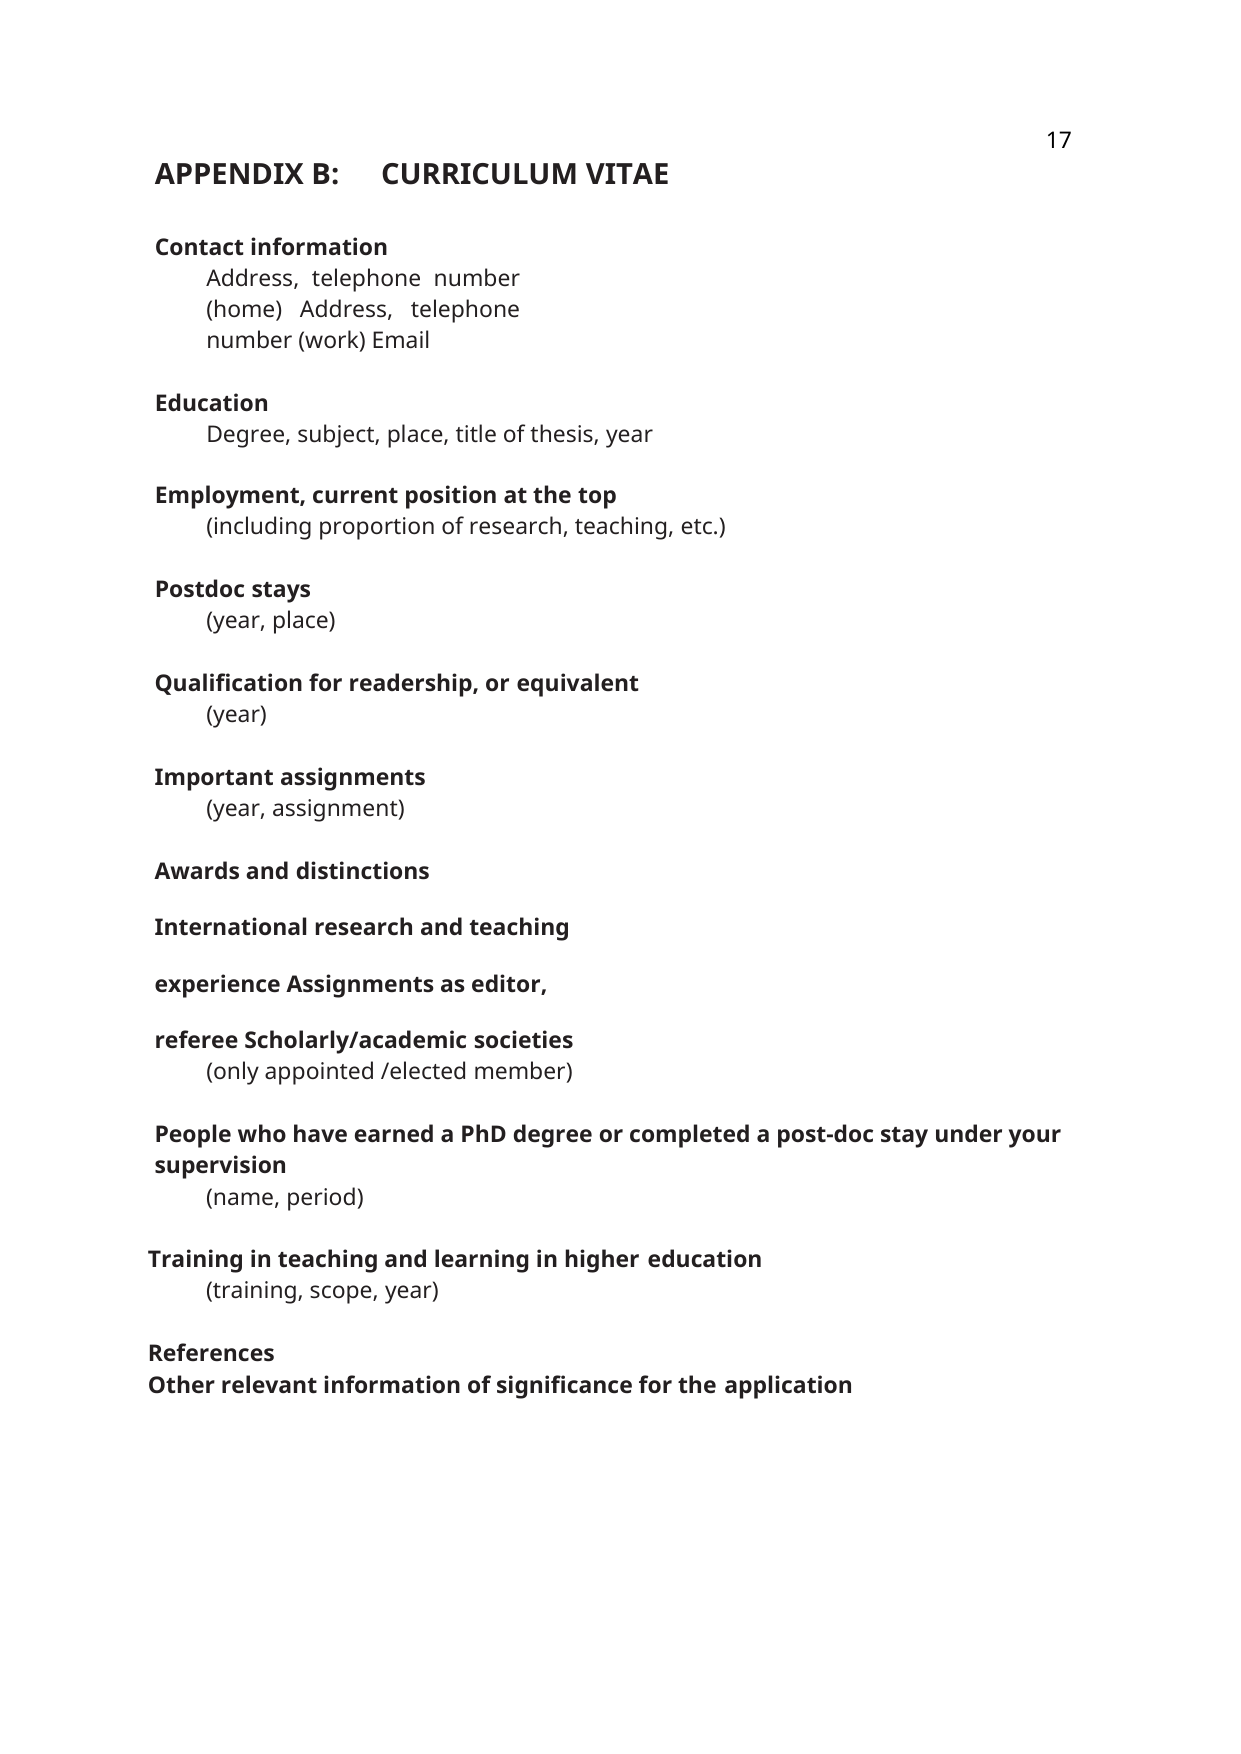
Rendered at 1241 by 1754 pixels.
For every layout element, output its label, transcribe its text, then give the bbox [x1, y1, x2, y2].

text Awards and distinctions [154, 855, 1080, 886]
text People who have earned a PhD degree or completed a post-doc stay under your supervision [154, 1118, 1080, 1180]
text Address, telephone number (home) Address, telephone number (work) Email [206, 262, 520, 356]
text Postdoc stays [154, 573, 1080, 604]
text Employment, current position at the top [154, 479, 1080, 510]
text International research and teaching experience Assignments as editor, referee Scholarly/academic societies [154, 886, 596, 1055]
text Contact information [154, 231, 1080, 262]
text (year) [206, 698, 1080, 729]
text Degree, subject, place, title of thesis, year [206, 418, 1080, 450]
text Education [154, 387, 1080, 418]
text Training in teaching and learning in higher education [148, 1243, 1080, 1274]
text (year, assignment) [206, 792, 1080, 823]
text (including proportion of research, teaching, etc.) [206, 510, 1080, 541]
text References [148, 1337, 1080, 1368]
text Important assignments [154, 761, 1080, 792]
subtitle APPENDIX B: CURRICULUM VITAE [154, 153, 1080, 193]
text (only appointed /elected member) [206, 1055, 1080, 1086]
text (name, period) [206, 1180, 1080, 1212]
text Qualification for readership, or equivalent [154, 667, 1080, 698]
text Other relevant information of significance for the application [148, 1368, 1080, 1400]
text (training, scope, year) [206, 1274, 1080, 1306]
text (year, place) [206, 604, 1080, 635]
